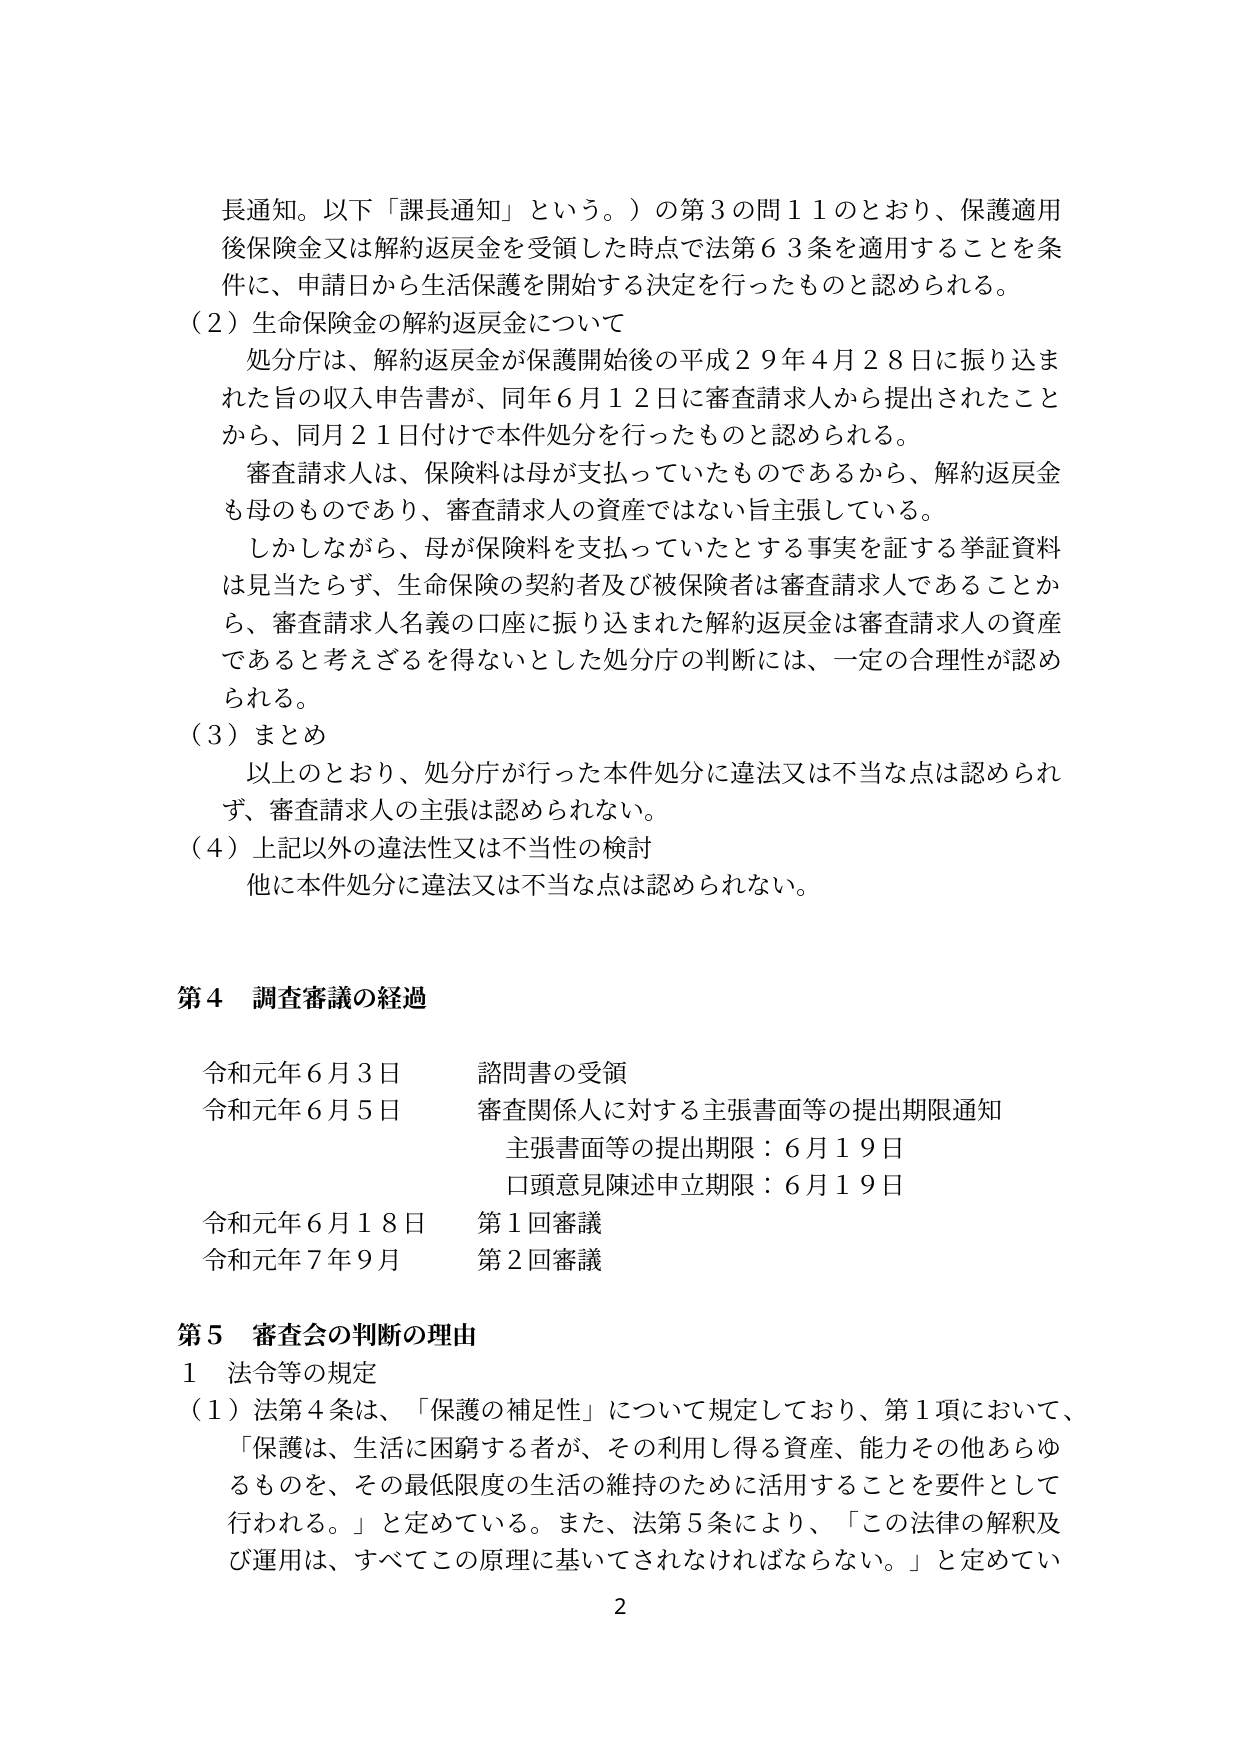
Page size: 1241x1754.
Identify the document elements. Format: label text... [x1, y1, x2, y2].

text 主張書面等の提出期限：６月１９日 [505, 1128, 1063, 1165]
text （２）生命保険金の解約返戻金について [177, 303, 1063, 340]
text しかしながら、母が保険料を支払っていたとする事実を証する挙証資料は見当たらず、生命保険の契約者及び被保険者は審査請求人であることから、審査請求人名義の口座に振り込まれた解約返戻金は審査請求人の資産であると考えざるを得ないとした処分庁の判断には、一定の合理性が認められる。 [221, 528, 1063, 715]
text （４）上記以外の違法性又は不当性の検討 [177, 828, 1063, 865]
text 第４ 調査審議の経過 [177, 978, 1063, 1015]
text １ 法令等の規定 [177, 1353, 1063, 1390]
text 令和元年６月１８日 第１回審議 [177, 1203, 1063, 1240]
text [221, 190, 1063, 303]
text 他に本件処分に違法又は不当な点は認められない。 [221, 865, 1063, 903]
text 令和元年６月３日 諮問書の受領 [177, 1053, 1063, 1090]
text 処分庁は、解約返戻金が保護開始後の平成２９年４月２８日に振り込まれた旨の収入申告書が、同年６月１２日に審査請求人から提出されたことから、同月２１日付けで本件処分を行ったものと認められる。 [221, 340, 1063, 453]
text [177, 1390, 1063, 1578]
text 第５ 審査会の判断の理由 [177, 1315, 1063, 1353]
text 令和元年７年９月 第２回審議 [177, 1240, 1063, 1278]
text 口頭意見陳述申立期限：６月１９日 [505, 1165, 1063, 1203]
text （３）まとめ [177, 715, 1063, 753]
text 以上のとおり、処分庁が行った本件処分に違法又は不当な点は認められず、審査請求人の主張は認められない。 [221, 753, 1063, 828]
text 審査請求人は、保険料は母が支払っていたものであるから、解約返戻金も母のものであり、審査請求人の資産ではない旨主張している。 [221, 453, 1063, 528]
text 令和元年６月５日 審査関係人に対する主張書面等の提出期限通知 [177, 1090, 1063, 1128]
